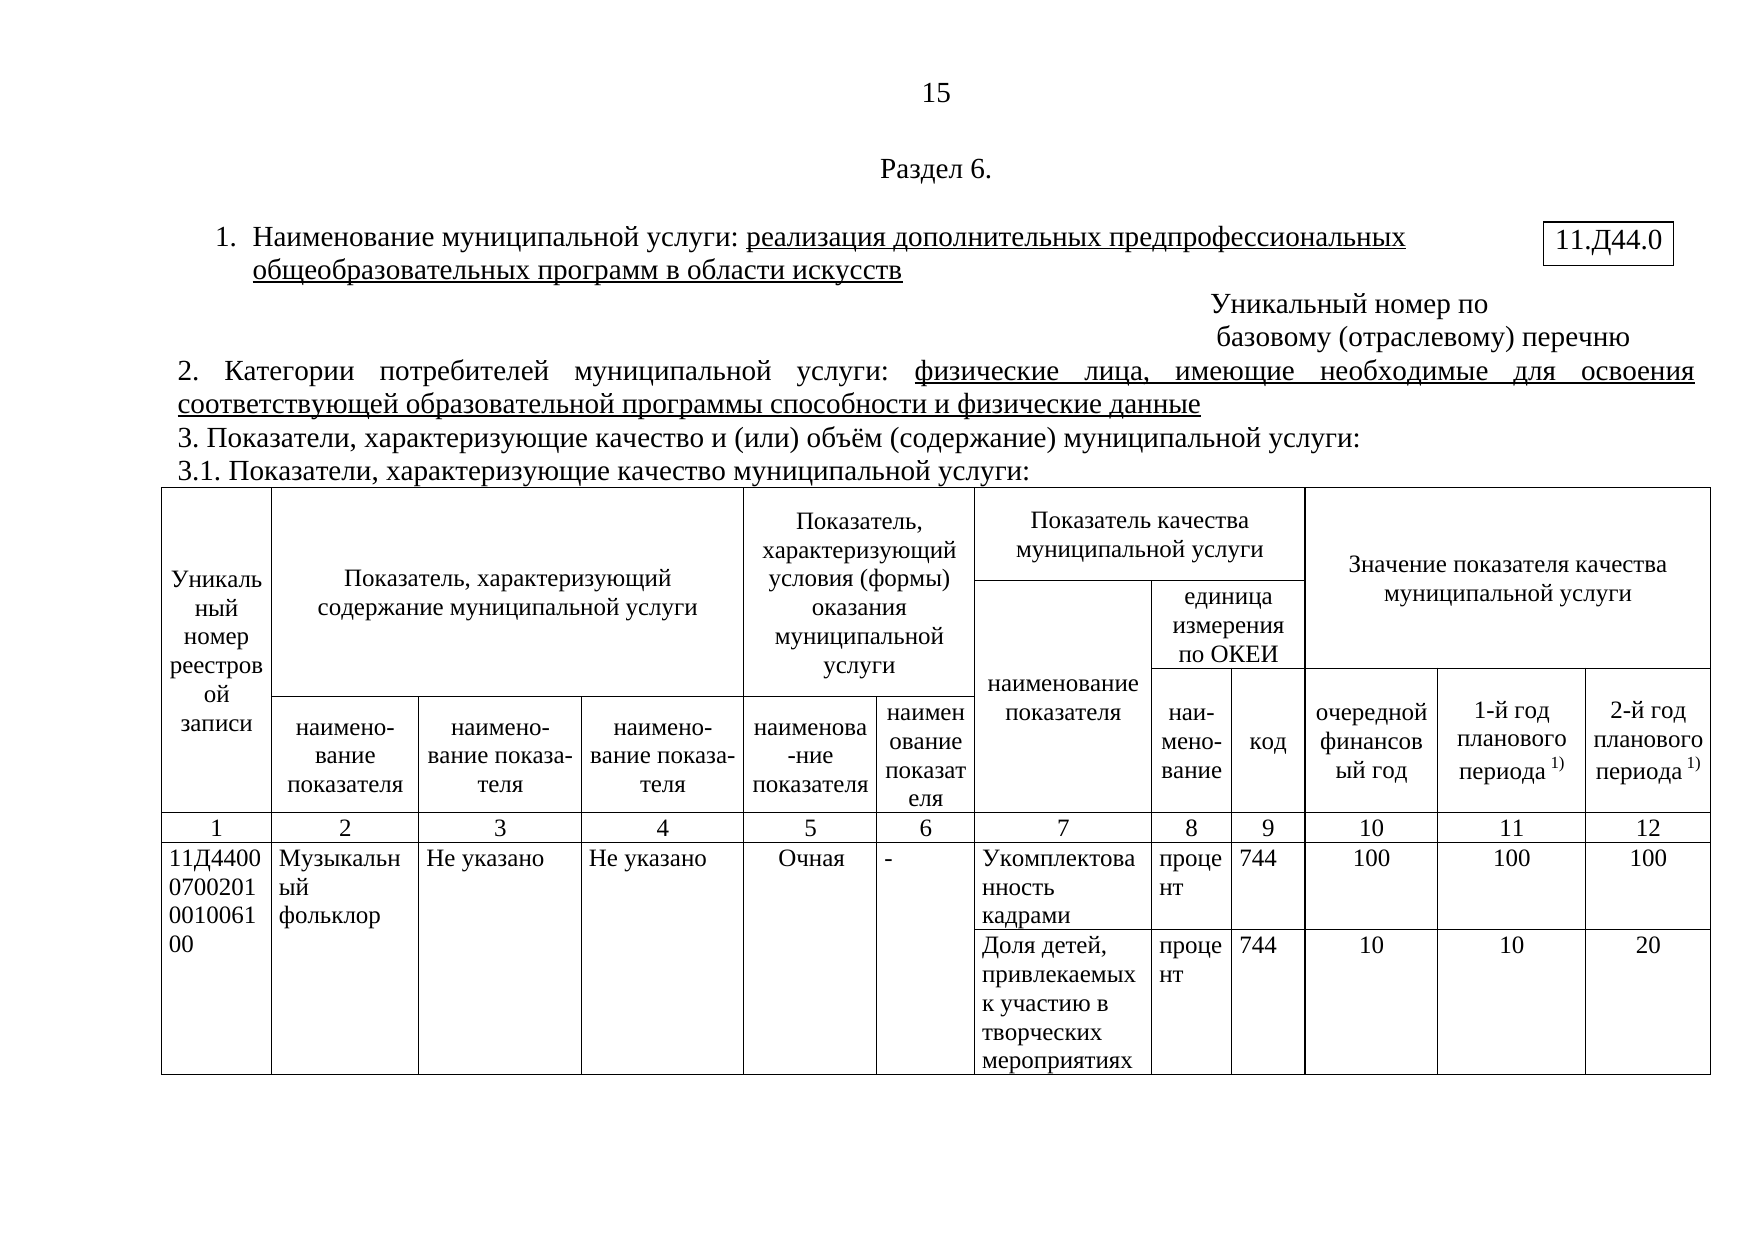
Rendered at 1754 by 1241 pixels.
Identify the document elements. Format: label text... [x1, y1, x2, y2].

table_cell 7 [975, 813, 1151, 842]
table_cell 744 [1232, 930, 1304, 1074]
table_cell 3 [419, 813, 581, 842]
table_cell 8 [1152, 813, 1231, 842]
table_cell 100 [1586, 843, 1710, 929]
table_cell очередной финансовый год [1306, 669, 1437, 812]
table_cell 4 [582, 813, 743, 842]
table_cell наимено- вание показа-теля [582, 697, 743, 812]
table_header Показатель, характеризующий содержание муниципальной услуги [272, 488, 743, 696]
table_cell 10 [1438, 930, 1585, 1074]
table_header Значение показателя качества муниципальной услуги [1306, 488, 1710, 667]
text Раздел 6. [177, 152, 1695, 185]
table_cell Музыкальный фольклор [272, 843, 418, 1074]
text 3. Показатели, характеризующие качество и (или) объём (содержание) муниципальной услуги: [177, 420, 1695, 453]
table_header Уникальный номер реестровой записи [162, 488, 271, 812]
table_cell наимено- вание показа-теля [419, 697, 581, 812]
table_cell - [877, 843, 974, 1074]
table_cell 1 [162, 813, 271, 842]
table_cell 5 [744, 813, 876, 842]
list Наименование муниципальной услуги: реализация дополнительных предпрофессиональных общеобразовательных программ в области искусств [215, 219, 1695, 286]
table_cell процент [1152, 843, 1231, 929]
table_cell Не указано [582, 843, 743, 1074]
table_cell 20 [1586, 930, 1710, 1074]
table_cell 10 [1306, 813, 1437, 842]
table_cell 11 [1438, 813, 1585, 842]
table_cell наимено- вание показателя [272, 697, 418, 812]
table_cell 2 [272, 813, 418, 842]
table_cell 2-й год планового периода 1) [1586, 669, 1710, 812]
table_cell код [1232, 669, 1304, 812]
table_cell 100 [1438, 843, 1585, 929]
table_cell 12 [1586, 813, 1710, 842]
table_cell Укомплектованность кадрами [975, 843, 1151, 929]
table_cell Очная [744, 843, 876, 1074]
table_cell наименование показателя [975, 581, 1151, 812]
table_cell 744 [1232, 843, 1304, 929]
table_header 11.Д44.0 [1544, 223, 1673, 265]
table_cell процент [1152, 930, 1231, 1074]
table_cell наименование показателя [877, 697, 974, 812]
text 3.1. Показатели, характеризующие качество муниципальной услуги: [177, 453, 1695, 487]
table_cell единица измерения по ОКЕИ [1152, 581, 1304, 667]
table_cell 11Д44000700201001006100 [162, 843, 271, 1074]
table_cell 100 [1306, 843, 1437, 929]
table_cell Не указано [419, 843, 581, 1074]
table_header Показатель, характеризующий условия (формы) оказания муниципальной услуги [744, 488, 974, 696]
table_cell 10 [1306, 930, 1437, 1074]
text Уникальный номер по [177, 286, 1695, 319]
table_cell наи-мено-вание [1152, 669, 1231, 812]
table_cell наименова-ние показателя [744, 697, 876, 812]
table_cell Доля детей, привлекаемых к участию в творческих мероприятиях [975, 930, 1151, 1074]
text 2. Категории потребителей муниципальной услуги: физические лица, имеющие необходимые для освоения соответствующей образовательной программы способности и физические данные [177, 353, 1695, 420]
table_cell 9 [1232, 813, 1304, 842]
table_cell 1-й год планового периода 1) [1438, 669, 1585, 812]
text базовому (отраслевому) перечню [252, 319, 1695, 353]
table_cell 6 [877, 813, 974, 842]
table_header Показатель качества муниципальной услуги [975, 488, 1304, 580]
